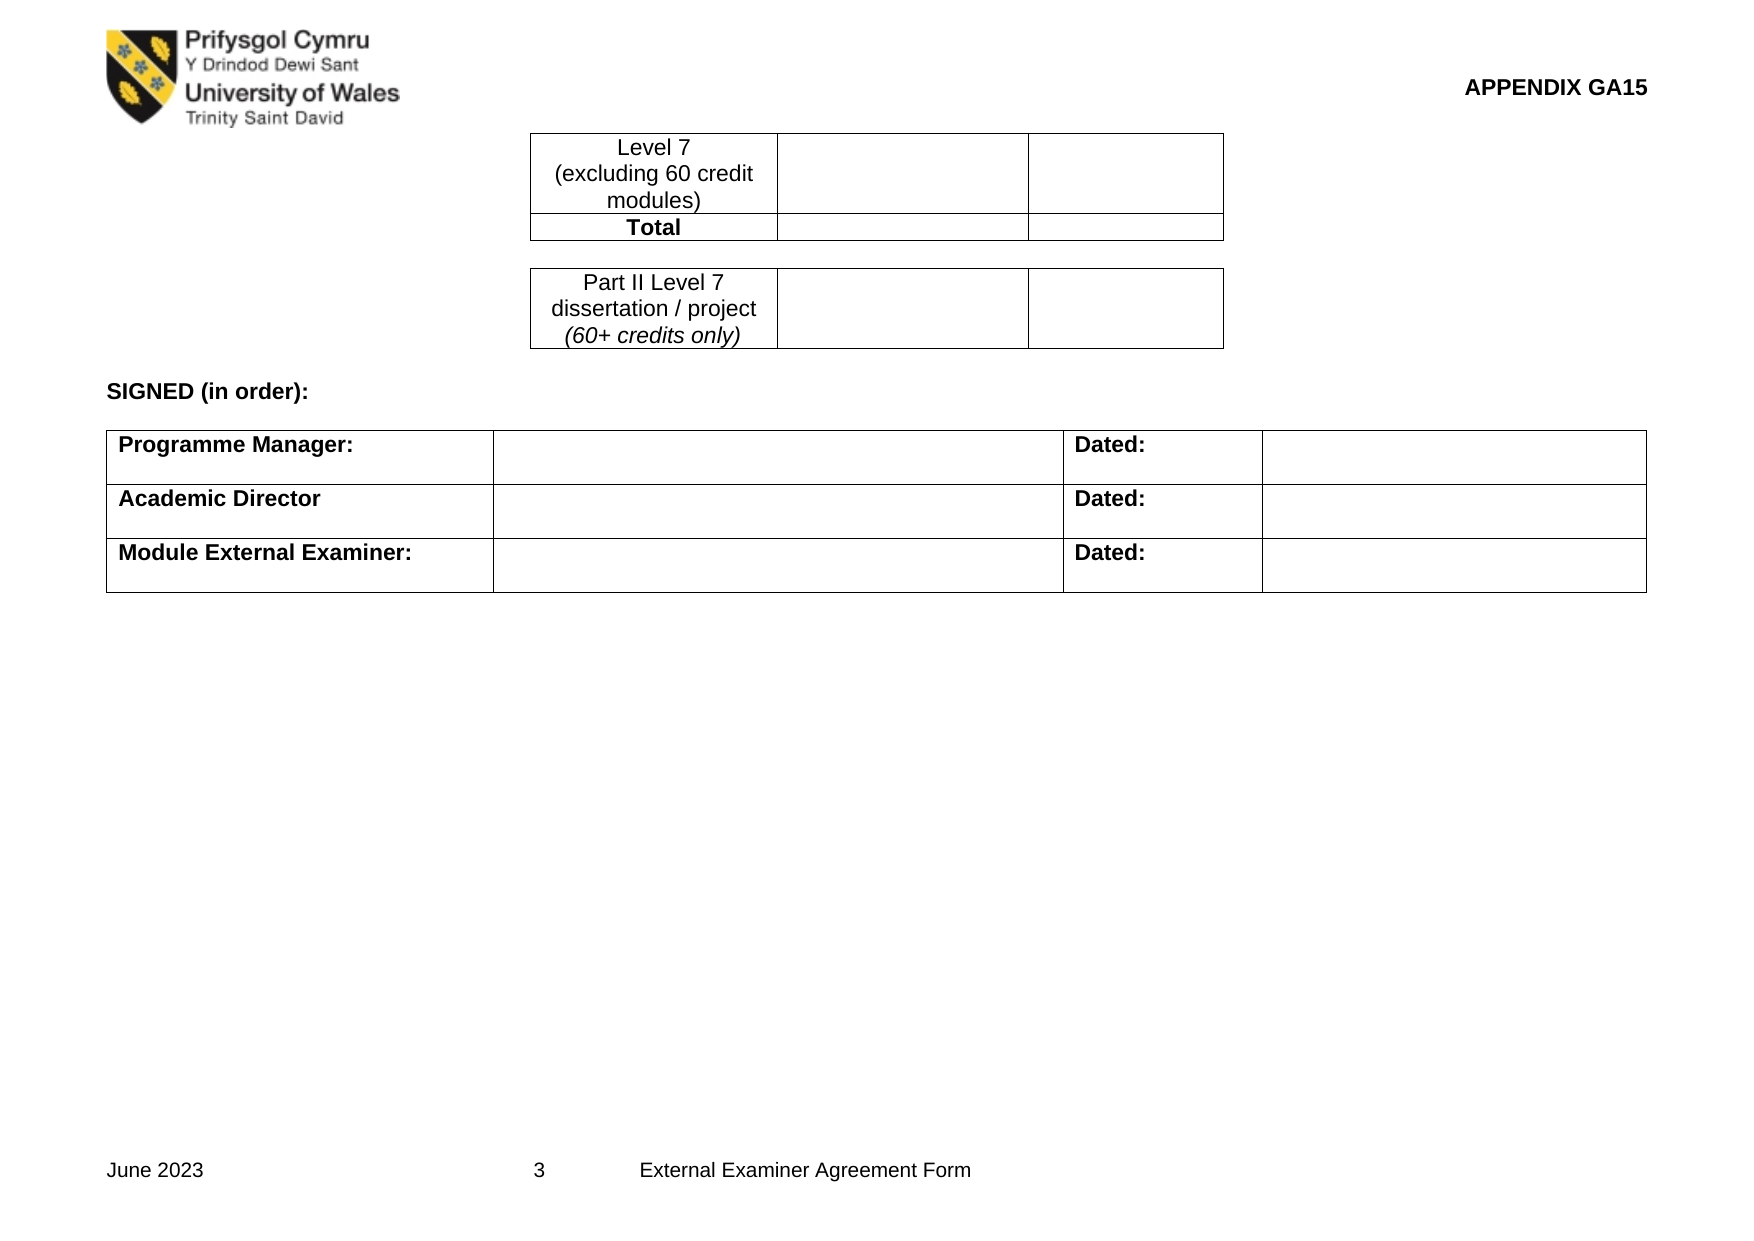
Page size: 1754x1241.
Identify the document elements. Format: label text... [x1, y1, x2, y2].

table_cell Dated: [1064, 485, 1262, 538]
table_cell [1029, 134, 1223, 213]
table_cell Level 7 (excluding 60 credit modules) [531, 134, 777, 213]
table_cell [494, 539, 1063, 592]
table_cell Total [531, 214, 777, 240]
subtitle SIGNED (in order): [106, 378, 1648, 404]
table_cell [1029, 214, 1223, 240]
table_header [1029, 269, 1223, 348]
table_header Programme Manager: [107, 431, 493, 484]
table_cell [778, 134, 1028, 213]
picture [106, 29, 400, 128]
table_cell Dated: [1064, 539, 1262, 592]
table_cell Academic Director [107, 485, 493, 538]
table_cell [1263, 539, 1646, 592]
table_cell [494, 485, 1063, 538]
table_header Dated: [1064, 431, 1262, 484]
table_header [778, 269, 1028, 348]
table_cell [1263, 485, 1646, 538]
table_header [1263, 431, 1646, 484]
table_header Part II Level 7 dissertation / project (60+ credits only) [531, 269, 777, 348]
table_cell Module External Examiner: [107, 539, 493, 592]
table_header [494, 431, 1063, 484]
table_cell [778, 214, 1028, 240]
